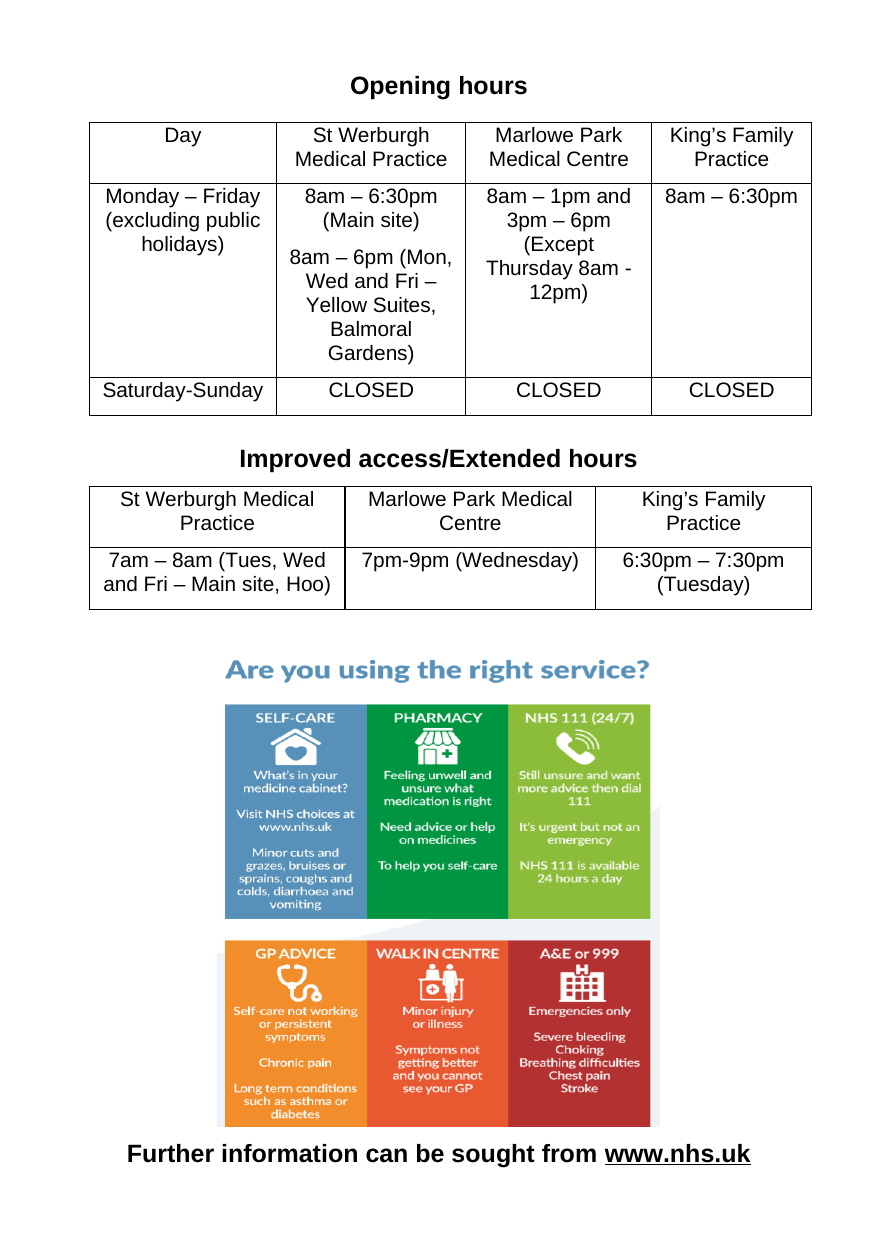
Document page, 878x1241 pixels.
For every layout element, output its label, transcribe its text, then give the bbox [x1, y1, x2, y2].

text Further information can be sought from www.nhs.uk [89, 1139, 788, 1168]
table_header King’s Family Practice [652, 123, 811, 183]
text Opening hours [89, 71, 788, 99]
table_header St Werburgh Medical Practice [90, 487, 344, 547]
table_cell 7am – 8am (Tues, Wed and Fri – Main site, Hoo) [90, 548, 344, 608]
table_cell Saturday-Sunday [90, 378, 276, 414]
table_cell 6:30pm – 7:30pm (Tuesday) [596, 548, 811, 608]
table_header Marlowe Park Medical Centre [466, 123, 651, 183]
table_cell Monday – Friday (excluding public holidays) [90, 184, 276, 377]
text Improved access/Extended hours [89, 444, 788, 473]
table_cell 8am – 1pm and 3pm – 6pm (Except Thursday 8am -12pm) [466, 184, 651, 377]
table_cell 8am – 6:30pm [652, 184, 811, 377]
table_cell CLOSED [277, 378, 465, 414]
table_header St Werburgh Medical Practice [277, 123, 465, 183]
table_header Marlowe Park Medical Centre [346, 487, 595, 547]
table_cell CLOSED [652, 378, 811, 414]
table_header King’s Family Practice [596, 487, 811, 547]
picture [216, 655, 661, 1127]
table_cell 8am – 6:30pm (Main site) 8am – 6pm (Mon, Wed and Fri – Yellow Suites, Balmoral Gardens) [277, 184, 465, 377]
table_cell CLOSED [466, 378, 651, 414]
table_header Day [90, 123, 276, 183]
table_cell 7pm-9pm (Wednesday) [346, 548, 595, 608]
